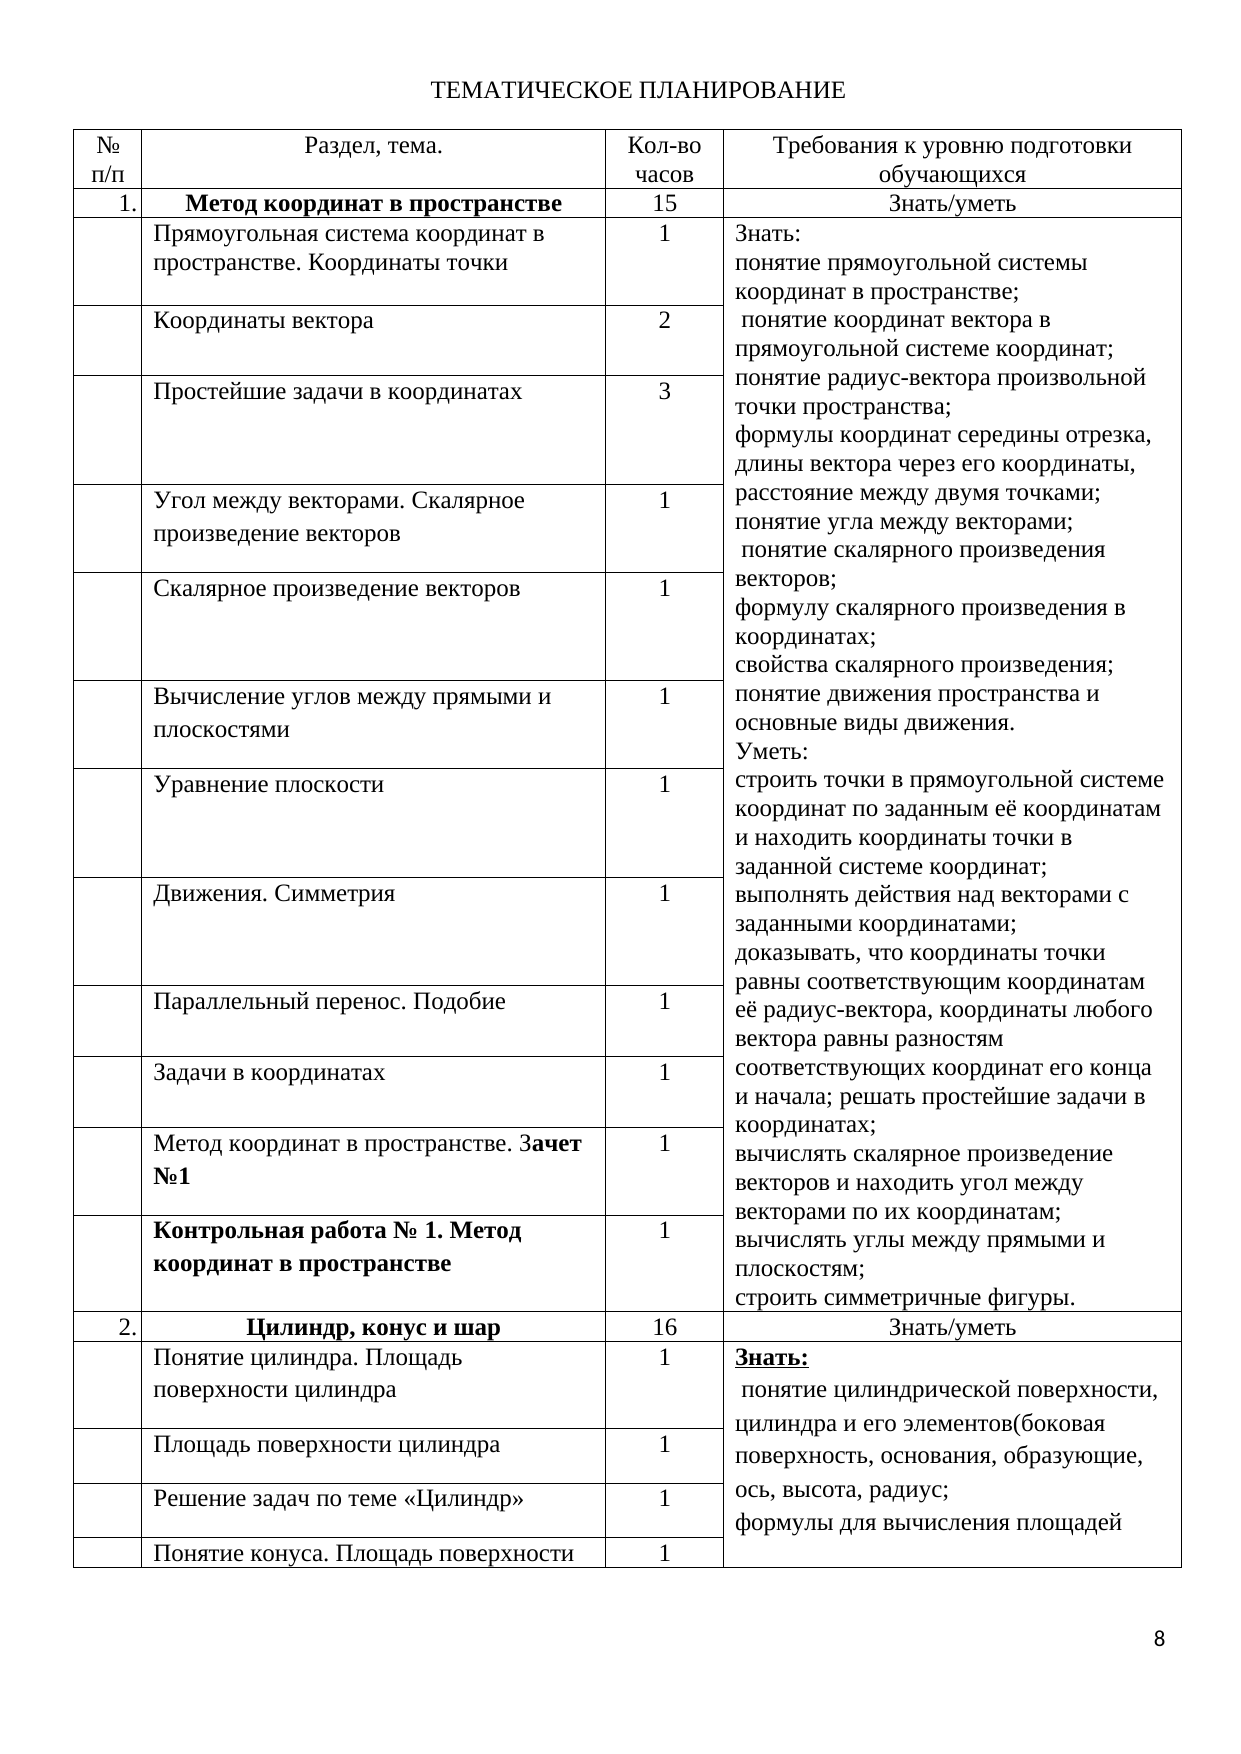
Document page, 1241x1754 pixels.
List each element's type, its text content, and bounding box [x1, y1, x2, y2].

table_cell Контрольная работа № 1. Метод координат в пространстве [142, 1216, 605, 1311]
table_cell [74, 573, 141, 680]
table_cell 1 [606, 218, 723, 304]
table_cell [74, 1216, 141, 1311]
table_cell [74, 1312, 141, 1341]
table_cell Угол между векторами. Скалярное произведение векторов [142, 485, 605, 572]
table_cell Скалярное произведение векторов [142, 573, 605, 680]
table_cell [74, 878, 141, 985]
table_cell 1 [606, 1429, 723, 1482]
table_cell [142, 1538, 605, 1567]
table_cell [74, 986, 141, 1056]
table_cell [74, 1128, 141, 1214]
table_cell [74, 218, 141, 304]
table_cell 1 [606, 573, 723, 680]
table_cell Знать/уметь [724, 1312, 1181, 1341]
table_cell Понятие цилиндра. Площадь поверхности цилиндра [142, 1342, 605, 1428]
table_header Раздел, тема. [142, 130, 605, 187]
table_cell [74, 1538, 141, 1567]
table_cell Метод координат в пространстве. Зачет №1 [142, 1128, 605, 1214]
table_cell [74, 681, 141, 768]
table_cell Площадь поверхности цилиндра [142, 1429, 605, 1482]
table_header Кол-во часов [606, 130, 723, 187]
table_cell Уравнение плоскости [142, 769, 605, 877]
table_cell Задачи в координатах [142, 1057, 605, 1127]
table_header Требования к уровню подготовки обучающихся [724, 130, 1181, 187]
table_cell Прямоугольная система координат в пространстве. Координаты точки [142, 218, 605, 304]
table_cell Движения. Симметрия [142, 878, 605, 985]
table_cell [74, 1342, 141, 1428]
table_cell 1 [606, 1057, 723, 1127]
table_cell 1 [606, 1128, 723, 1214]
text ТЕМАТИЧЕСКОЕ ПЛАНИРОВАНИЕ [111, 75, 1165, 104]
table_cell 1 [606, 986, 723, 1056]
table_cell 1 [606, 1538, 723, 1567]
table_cell Вычисление углов между прямыми и плоскостями [142, 681, 605, 768]
table_cell Координаты вектора [142, 306, 605, 375]
table_cell 1 [606, 769, 723, 877]
table_cell 1 [606, 1216, 723, 1311]
table_cell 1 [606, 1342, 723, 1428]
table_cell Решение задач по теме «Цилиндр» [142, 1484, 605, 1537]
table_cell [74, 189, 141, 217]
table_cell 3 [606, 376, 723, 484]
table_cell Знать/уметь [724, 189, 1181, 217]
table_header № п/п [74, 130, 141, 187]
table_cell 1 [606, 1484, 723, 1537]
table_cell 1 [606, 681, 723, 768]
table_cell [74, 376, 141, 484]
table_cell Метод координат в пространстве [142, 189, 605, 217]
table_cell Простейшие задачи в координатах [142, 376, 605, 484]
table_cell Знать: понятие цилиндрической поверхности, цилиндра и его элементов(боковая поверхность, основания, образующие, ось, высота, радиус; формулы для вычисления площадей боковой и полной поверхностей цилиндра; понятие конической поверхности, конуса и его элементов(боковая поверхность, основание, вершина, образующая, ось, высота), усечённого конуса; формулы для вычисления площадей боковой и полной поверхностей конуса и усечённого конуса; понятия сферы, шара и их элементов(центр, радиус, диаметр); уравнение сферы в заданной прямоугольной системе координат; взаимное расположение сферы и плоскости; теоремы о касательной плоскости к сфере; формулу площади сферы. Уметь: решать задачи на вычисление боковой и полной поверхностей цилиндра; решать задачи на вычисление боковой и полной поверхностей конуса и усечённого конуса; решать задачи на вычисление площади сфер [724, 1342, 1181, 1567]
table_cell Параллельный перенос. Подобие [142, 986, 605, 1056]
table_cell 16 [606, 1312, 723, 1341]
table_cell [74, 1057, 141, 1127]
table_cell [74, 1429, 141, 1482]
table_cell 2 [606, 306, 723, 375]
table_cell [74, 1484, 141, 1537]
table_cell Цилиндр, конус и шар [142, 1312, 605, 1341]
table_cell [74, 769, 141, 877]
table_cell 15 [606, 189, 723, 217]
table_cell [74, 306, 141, 375]
table_cell 1 [606, 878, 723, 985]
table_cell [74, 485, 141, 572]
table_cell 1 [606, 485, 723, 572]
table_cell Знать: понятие прямоугольной системы координат в пространстве; понятие координат вектора в прямоугольной системе координат; понятие радиус-вектора произвольной точки пространства; формулы координат середины отрезка, длины вектора через его координаты, расстояние между двумя точками; понятие угла между векторами; понятие скалярного произведения векторов; формулу скалярного произведения в координатах; свойства скалярного произведения; понятие движения пространства и основные виды движения. Уметь: строить точки в прямоугольной системе координат по заданным её координатам и находить координаты точки в заданной системе координат; выполнять действия над векторами с заданными координатами; доказывать, что координаты точки равны соответствующим координатам её радиус-вектора, координаты любого вектора равны разностям соответствующих координат его конца и начала; решать простейшие задачи в координатах; вычислять скалярное произведение векторов и находить угол между векторами по их координатам; вычислять углы между прямыми и плоскостям; строить симметричные фигуры. [724, 218, 1181, 1311]
